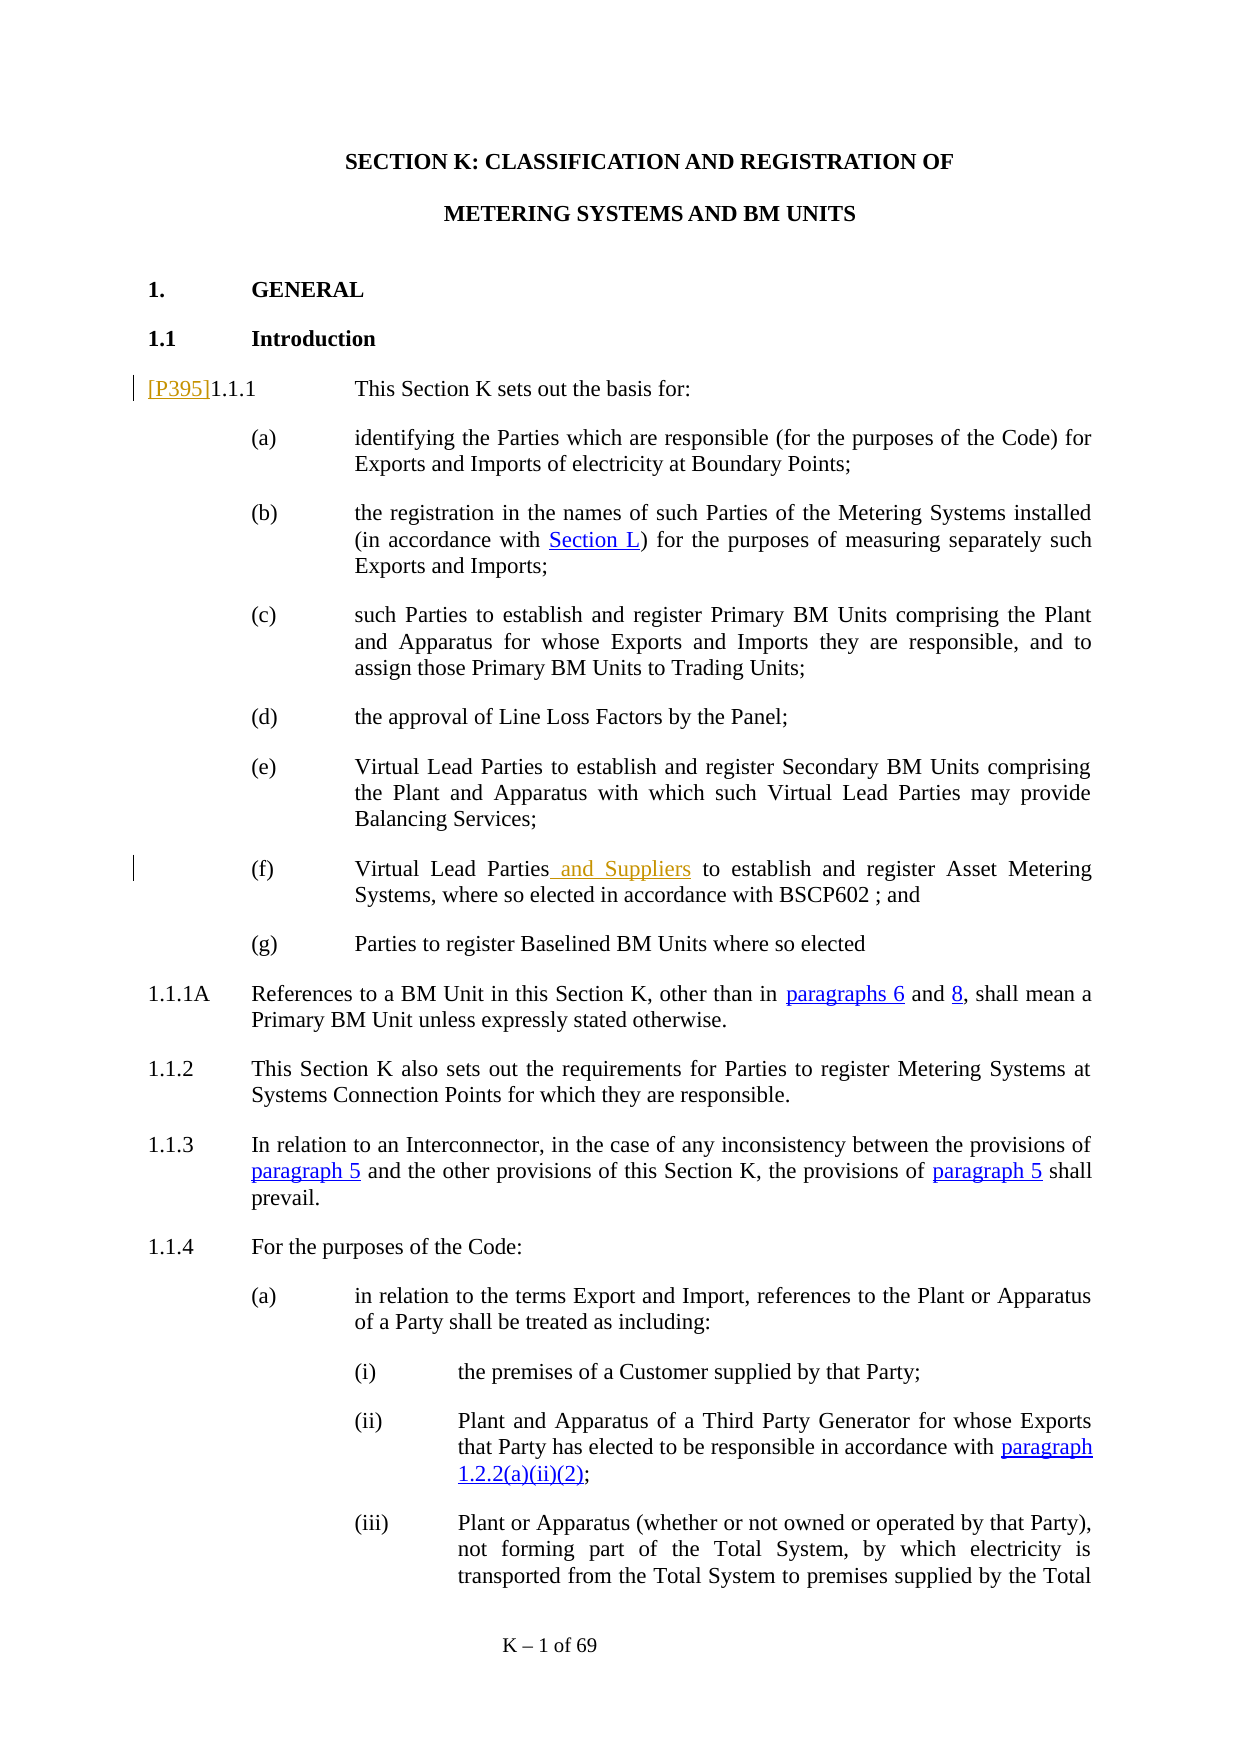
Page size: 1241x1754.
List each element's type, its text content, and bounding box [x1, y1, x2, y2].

text (c) such Parties to establish and register Primary BM Units comprising the Plant and Apparatus for whose Exports and Imports they are responsible, and to assign those Primary BM Units to Trading Units; [251, 601, 1092, 681]
text (b) the registration in the names of such Parties of the Metering Systems installed (in accordance with Section L) for the purposes of measuring separately such Exports and Imports; [251, 499, 1092, 578]
text (f) Virtual Lead Parties to establish and register Asset Metering Systems, where so elected in accordance with BSCP602 ; and [251, 855, 1092, 907]
text 1.1.2 This Section K also sets out the requirements for Parties to register Metering Systems at Systems Connection Points for which they are responsible. [148, 1055, 1092, 1108]
text 1.1.4 For the purposes of the Code: [148, 1233, 1092, 1259]
text (g) Parties to register Baselined BM Units where so elected [251, 930, 1092, 957]
text 1.1.3 In relation to an Interconnector, in the case of any inconsistency between the provisions of paragraph 5 and the other provisions of this Section K, the provisions of paragraph 5 shall prevail. [148, 1131, 1092, 1210]
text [354, 1509, 1092, 1588]
text 1.1.1 This Section K sets out the basis for: [148, 374, 1092, 401]
text (e) Virtual Lead Parties to establish and register Secondary BM Units comprising the Plant and Apparatus with which such Virtual Lead Parties may provide Balancing Services; [251, 753, 1092, 832]
subtitle 1. GENERAL [148, 276, 1092, 302]
text 1.1.1A References to a BM Unit in this Section K, other than in paragraphs 6 and 8, shall mean a Primary BM Unit unless expressly stated otherwise. [148, 979, 1092, 1032]
text (a) identifying the Parties which are responsible (for the purposes of the Code) for Exports and Imports of electricity at Boundary Points; [251, 424, 1092, 477]
subtitle 1.1 Introduction [148, 325, 1092, 352]
text (a) in relation to the terms Export and Import, references to the Plant or Apparatus of a Party shall be treated as including: [251, 1282, 1092, 1335]
text (i) the premises of a Customer supplied by that Party; [354, 1358, 1092, 1384]
subtitle SECTION K: CLASSIFICATION AND REGISTRATION OF METERING SYSTEMS AND BM UNITS [325, 148, 974, 227]
text (ii) Plant and Apparatus of a Third Party Generator for whose Exports that Party has elected to be responsible in accordance with paragraph 1.2.2(a)(ii)(2); [354, 1407, 1092, 1486]
text (d) the approval of Line Loss Factors by the Panel; [251, 703, 1092, 730]
